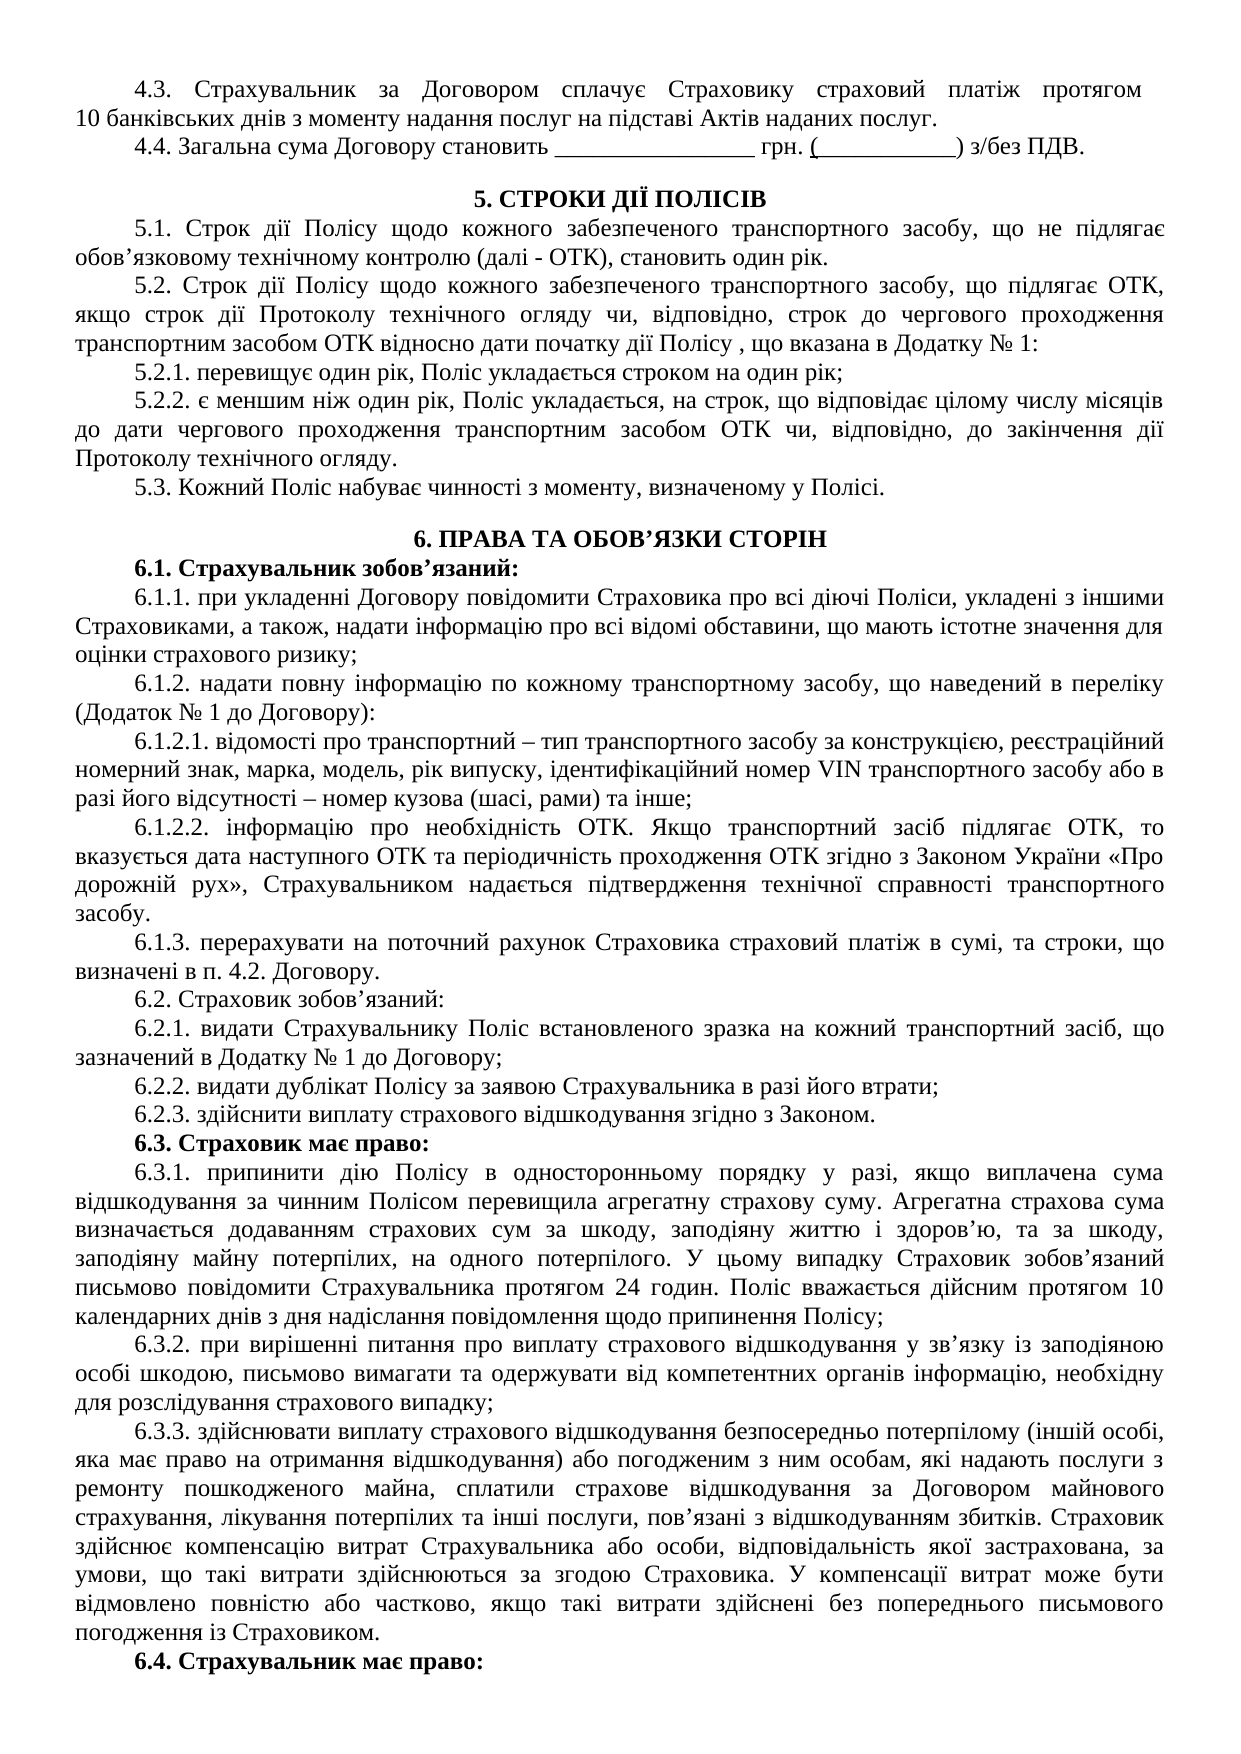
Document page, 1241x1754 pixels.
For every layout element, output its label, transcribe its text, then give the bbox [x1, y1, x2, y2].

text 6. ПРАВА ТА ОБОВ’ЯЗКИ СТОРІН [75, 524, 1165, 553]
text 6.3. Страховик має право: [75, 1128, 1165, 1157]
text 5.2.2. є меншим ніж один рік, Поліс укладається, на строк, що відповідає цілому числу місяців до дати чергового проходження транспортним засобом ОТК чи, відповідно, до закінчення дії Протоколу технічного огляду. [75, 385, 1165, 472]
text 5. СТРОКИ ДІЇ ПОЛІСІВ [75, 184, 1165, 213]
text 6.3.3. здійснювати виплату страхового відшкодування безпосередньо потерпілому (іншій особі, яка має право на отримання відшкодування) або погодженим з ним особам, які надають послуги з ремонту пошкодженого майна, сплатили страхове відшкодування за Договором майнового страхування, лікування потерпілих та інші послуги, пов’язані з відшкодуванням збитків. Страховик здійснює компенсацію витрат Страхувальника або особи, відповідальність якої застрахована, за умови, що такі витрати здійснюються за згодою Страховика. У компенсації витрат може бути відмовлено повністю або частково, якщо такі витрати здійснені без попереднього письмового погодження із Страховиком. [75, 1416, 1165, 1646]
text 6.3.1. припинити дію Полісу в односторонньому порядку у разі, якщо виплачена сума відшкодування за чинним Полісом перевищила агрегатну страхову суму. Агрегатна страхова сума визначається додаванням страхових сум за шкоду, заподіяну життю і здоров’ю, та за шкоду, заподіяну майну потерпілих, на одного потерпілого. У цьому випадку Страховик зобов’язаний письмово повідомити Страхувальника протягом 24 годин. Поліс вважається дійсним протягом 10 календарних днів з дня надіслання повідомлення щодо припинення Полісу; [75, 1157, 1165, 1329]
text 6.2.2. видати дублікат Полісу за заявою Страхувальника в разі його втрати; [75, 1071, 1165, 1099]
text 6.1.2. надати повну інформацію по кожному транспортному засобу, що наведений в переліку (Додаток № 1 до Договору): [75, 668, 1165, 726]
text 6.2.3. здійснити виплату страхового відшкодування згідно з Законом. [75, 1099, 1165, 1128]
text 5.2.1. перевищує один рік, Поліс укладається строком на один рік; [75, 357, 1165, 385]
text 6.1.2.2. інформацію про необхідність ОТК. Якщо транспортний засіб підлягає ОТК, то вказується дата наступного ОТК та періодичність проходження ОТК згідно з Законом України «Про дорожній рух», Страхувальником надається підтвердження технічної справності транспортного засобу. [75, 812, 1165, 927]
text 5.3. Кожний Поліс набуває чинності з моменту, визначеному у Полісі. [75, 472, 1165, 500]
text 6.4. Страхувальник має право: [75, 1646, 1165, 1674]
text 5.2. Строк дії Полісу щодо кожного забезпеченого транспортного засобу, що підлягає ОТК, якщо строк дії Протоколу технічного огляду чи, відповідно, строк до чергового проходження транспортним засобом ОТК відносно дати початку дії Полісу , що вказана в Додатку № 1: [75, 270, 1165, 357]
text 5.1. Строк дії Полісу щодо кожного забезпеченого транспортного засобу, що не підлягає обов’язковому технічному контролю (далі - ОТК), становить один рік. [75, 213, 1165, 270]
text 6.1.3. перерахувати на поточний рахунок Страховика страховий платіж в сумі, та строки, що визначені в п. 4.2. Договору. [75, 927, 1165, 984]
text 6.1.1. при укладенні Договору повідомити Страховика про всі діючі Поліси, укладені з іншими Страховиками, а також, надати інформацію про всі відомі обставини, що мають істотне значення для оцінки страхового ризику; [75, 582, 1165, 668]
text 4.3. Страхувальник за Договором сплачує Страховику страховий платіж протягом 10 банківських днів з моменту надання послуг на підставі Актів наданих послуг. [75, 74, 1165, 131]
text 4.4. Загальна сума Договору становить ________________ грн. (___________) з/без ПДВ. [75, 131, 1165, 160]
text 6.2.1. видати Страхувальнику Поліс встановленого зразка на кожний транспортний засіб, що зазначений в Додатку № 1 до Договору; [75, 1013, 1165, 1071]
text 6.3.2. при вирішенні питання про виплату страхового відшкодування у зв’язку із заподіяною особі шкодою, письмово вимагати та одержувати від компетентних органів інформацію, необхідну для розслідування страхового випадку; [75, 1329, 1165, 1416]
text 6.1. Страхувальник зобов’язаний: [75, 553, 1165, 582]
text 6.2. Страховик зобов’язаний: [75, 984, 1165, 1013]
text 6.1.2.1. відомості про транспортний – тип транспортного засобу за конструкцією, реєстраційний номерний знак, марка, модель, рік випуску, ідентифікаційний номер VIN транспортного засобу або в разі його відсутності – номер кузова (шасі, рами) та інше; [75, 726, 1165, 812]
